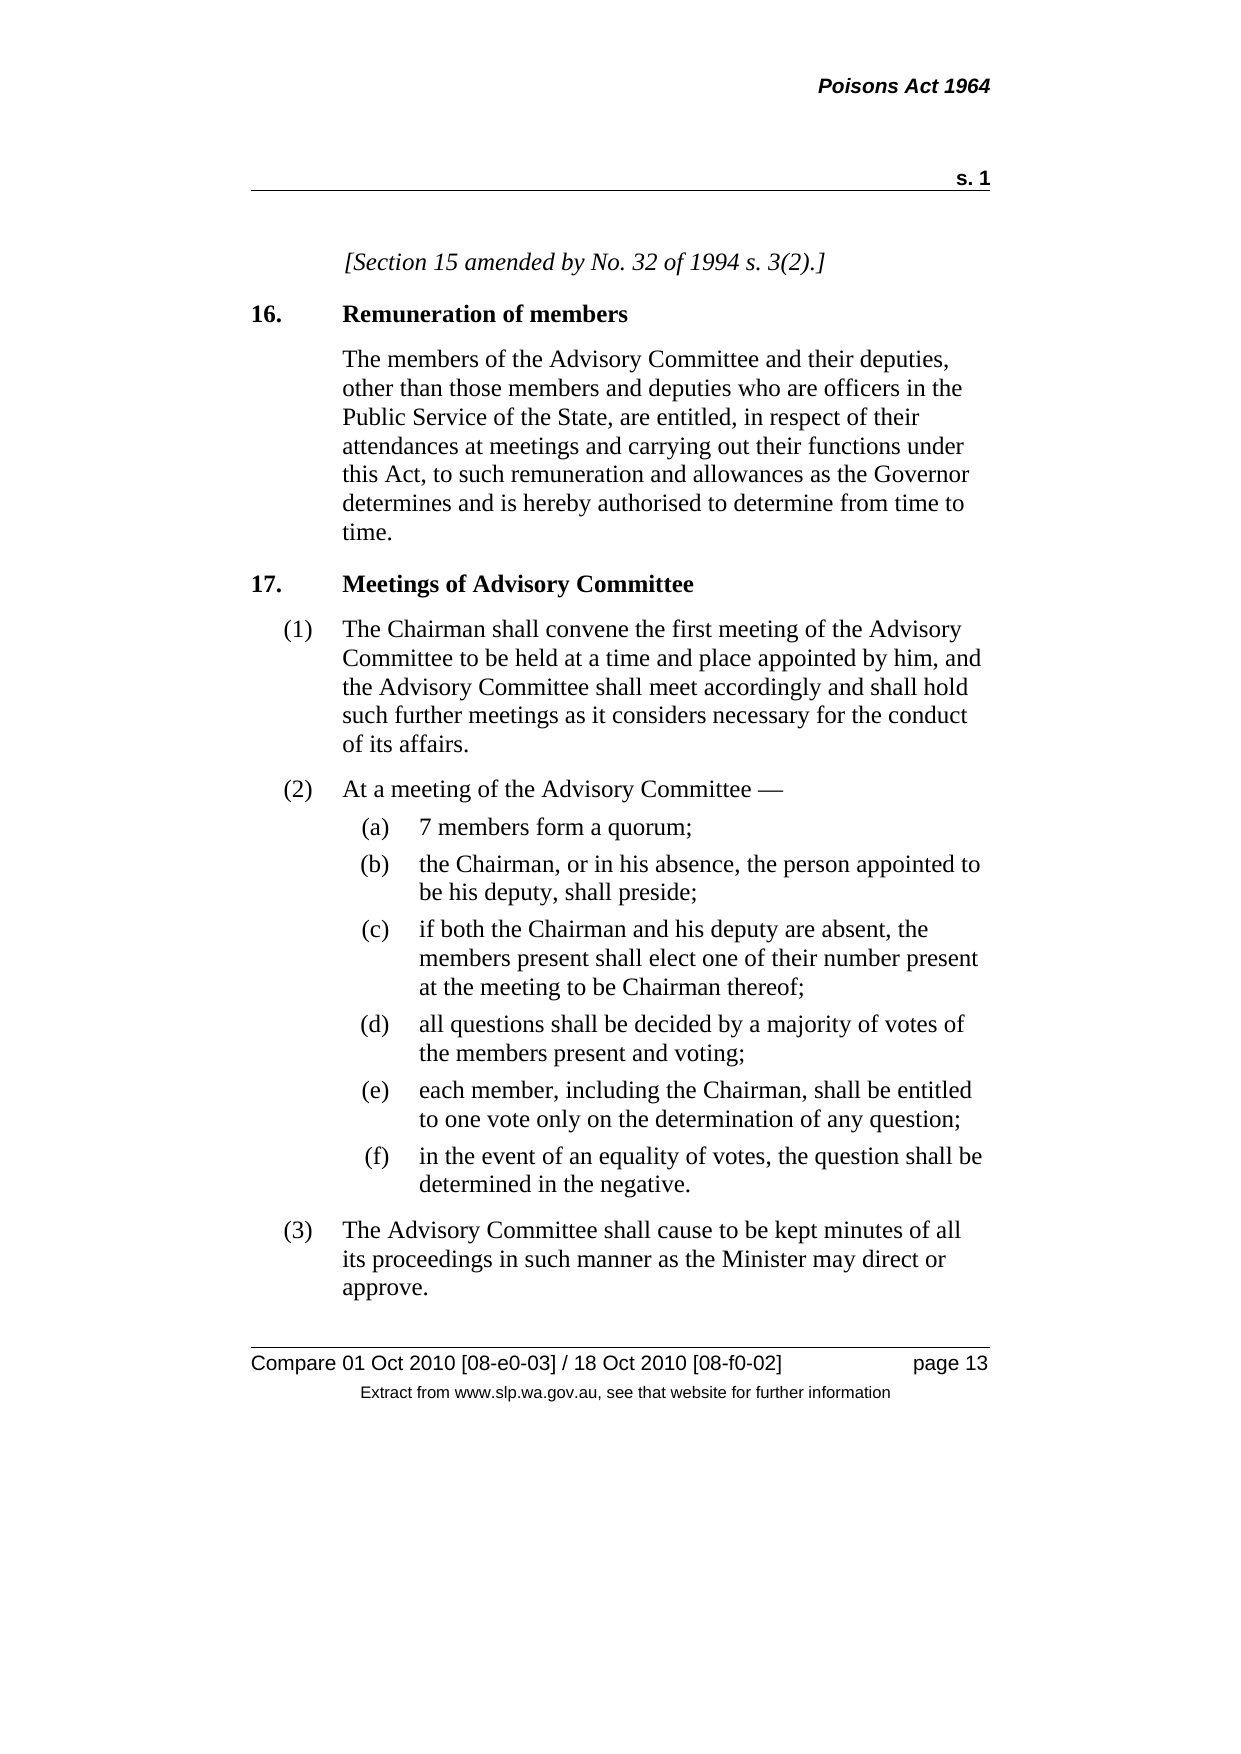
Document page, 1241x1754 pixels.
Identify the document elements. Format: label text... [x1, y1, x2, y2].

text The members of the Advisory Committee and their deputies, other than those members and deputies who are officers in the Public Service of the State, are entitled, in respect of their attendances at meetings and carrying out their functions under this Act, to such remuneration and allowances as the Governor determines and is hereby authorised to determine from time to time. [251, 344, 990, 546]
text (a) 7 members form a quorum; [251, 812, 990, 840]
text (1) The Chairman shall convene the first meeting of the Advisory Committee to be held at a time and place appointed by him, and the Advisory Committee shall meet accordingly and shall hold such further meetings as it considers necessary for the conduct of its affairs. [251, 614, 990, 758]
text (f) in the event of an equality of votes, the question shall be determined in the negative. [251, 1141, 990, 1198]
subtitle 17. Meetings of Advisory Committee [251, 569, 990, 597]
text (b) the Chairman, or in his absence, the person appointed to be his deputy, shall preside; [251, 849, 990, 906]
text (2) At a meeting of the Advisory Committee — [251, 774, 990, 803]
text (3) The Advisory Committee shall cause to be kept minutes of all its proceedings in such manner as the Minister may direct or approve. [251, 1215, 990, 1301]
text [Section 15 amended by No. 32 of 1994 s. 3(2).] [251, 247, 990, 276]
text (d) all questions shall be decided by a majority of votes of the members present and voting; [251, 1009, 990, 1067]
text (e) each member, including the Chairman, shall be entitled to one vote only on the determination of any question; [251, 1075, 990, 1132]
text (c) if both the Chairman and his deputy are absent, the members present shall elect one of their number present at the meeting to be Chairman thereof; [251, 914, 990, 1001]
subtitle 16. Remuneration of members [251, 299, 990, 328]
